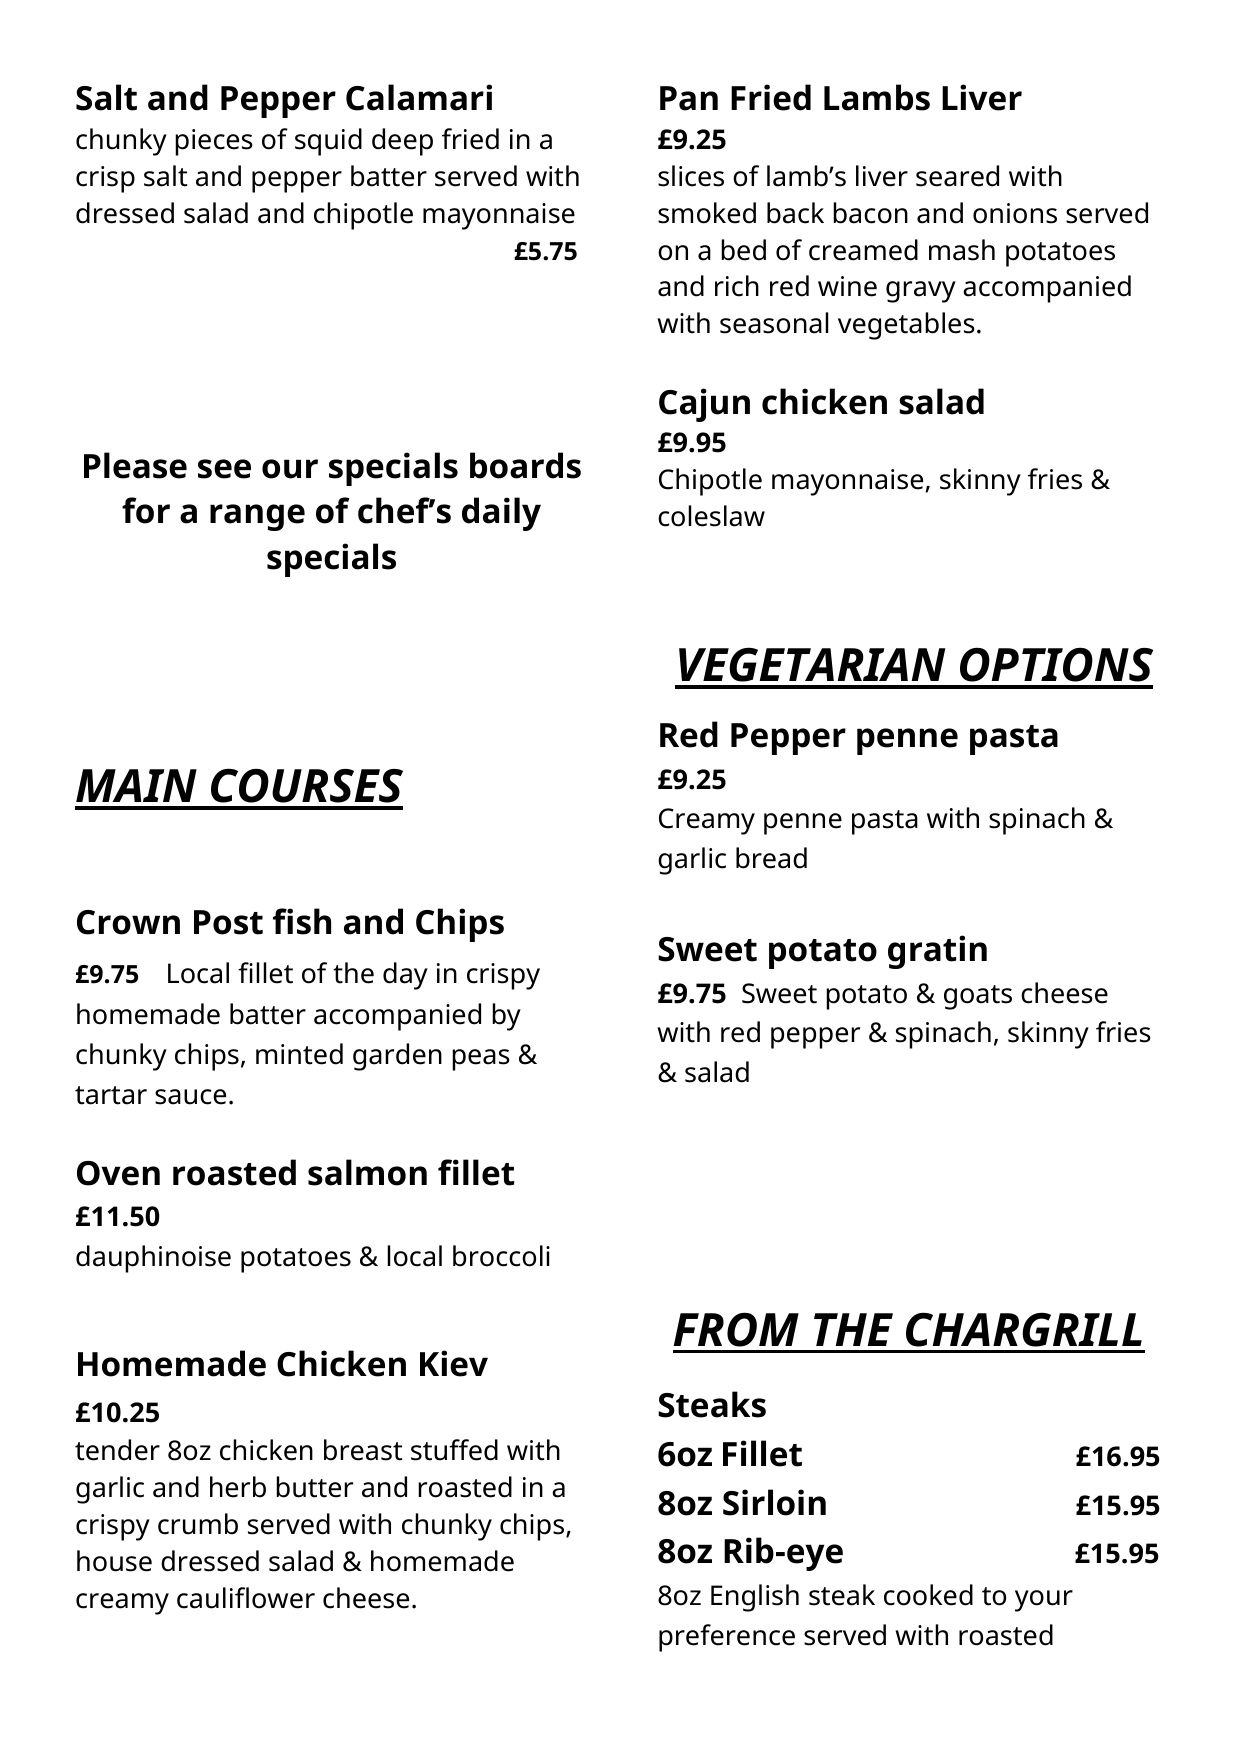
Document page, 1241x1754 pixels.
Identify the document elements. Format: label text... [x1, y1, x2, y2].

text Homemade Chicken Kiev £10.25 tender 8oz chicken breast stuffed with garlic and herb butter and roasted in a crispy crumb served with chunky chips, house dressed salad & homemade creamy cauliflower cheese. Pan Fried Lambs Liver £9.25 slices of lamb’s liver seared with smoked back bacon and onions served on a bed of creamed mash potatoes and rich red wine gravy accompanied with seasonal vegetables. Cajun chicken salad £9.95 Chipotle mayonnaise, skinny fries & coleslaw [75, 1341, 588, 1647]
text Salt and Pepper Calamari chunky pieces of squid deep fried in a crisp salt and pepper batter served with dressed salad and chipotle mayonnaise £5.75 [75, 75, 588, 268]
text Crown Post fish and Chips £9.75 Local fillet of the day in crispy homemade batter accompanied by chunky chips, minted garden peas & tartar sauce. Oven roasted salmon fillet £11.50 dauphinoise potatoes & local broccoli [75, 898, 583, 1274]
text MAIN COURSES [75, 754, 588, 816]
text FROM THE CHARGRILL [657, 1297, 1165, 1360]
text Homemade Chicken Kiev £10.25 tender 8oz chicken breast stuffed with garlic and herb butter and roasted in a crispy crumb served with chunky chips, house dressed salad & homemade creamy cauliflower cheese. Pan Fried Lambs Liver £9.25 slices of lamb’s liver seared with smoked back bacon and onions served on a bed of creamed mash potatoes and rich red wine gravy accompanied with seasonal vegetables. Cajun chicken salad £9.95 Chipotle mayonnaise, skinny fries & coleslaw [657, 75, 1170, 534]
text Please see our specials boards for a range of chef’s daily specials [75, 443, 588, 579]
text VEGETARIAN OPTIONS [657, 633, 1170, 695]
text Sweet potato gratin £9.75 Sweet potato & goats cheese with red pepper & spinach, skinny fries & salad [657, 926, 1165, 1091]
text Red Pepper penne pasta £9.25 Creamy penne pasta with spinach & garlic bread [657, 712, 1165, 907]
